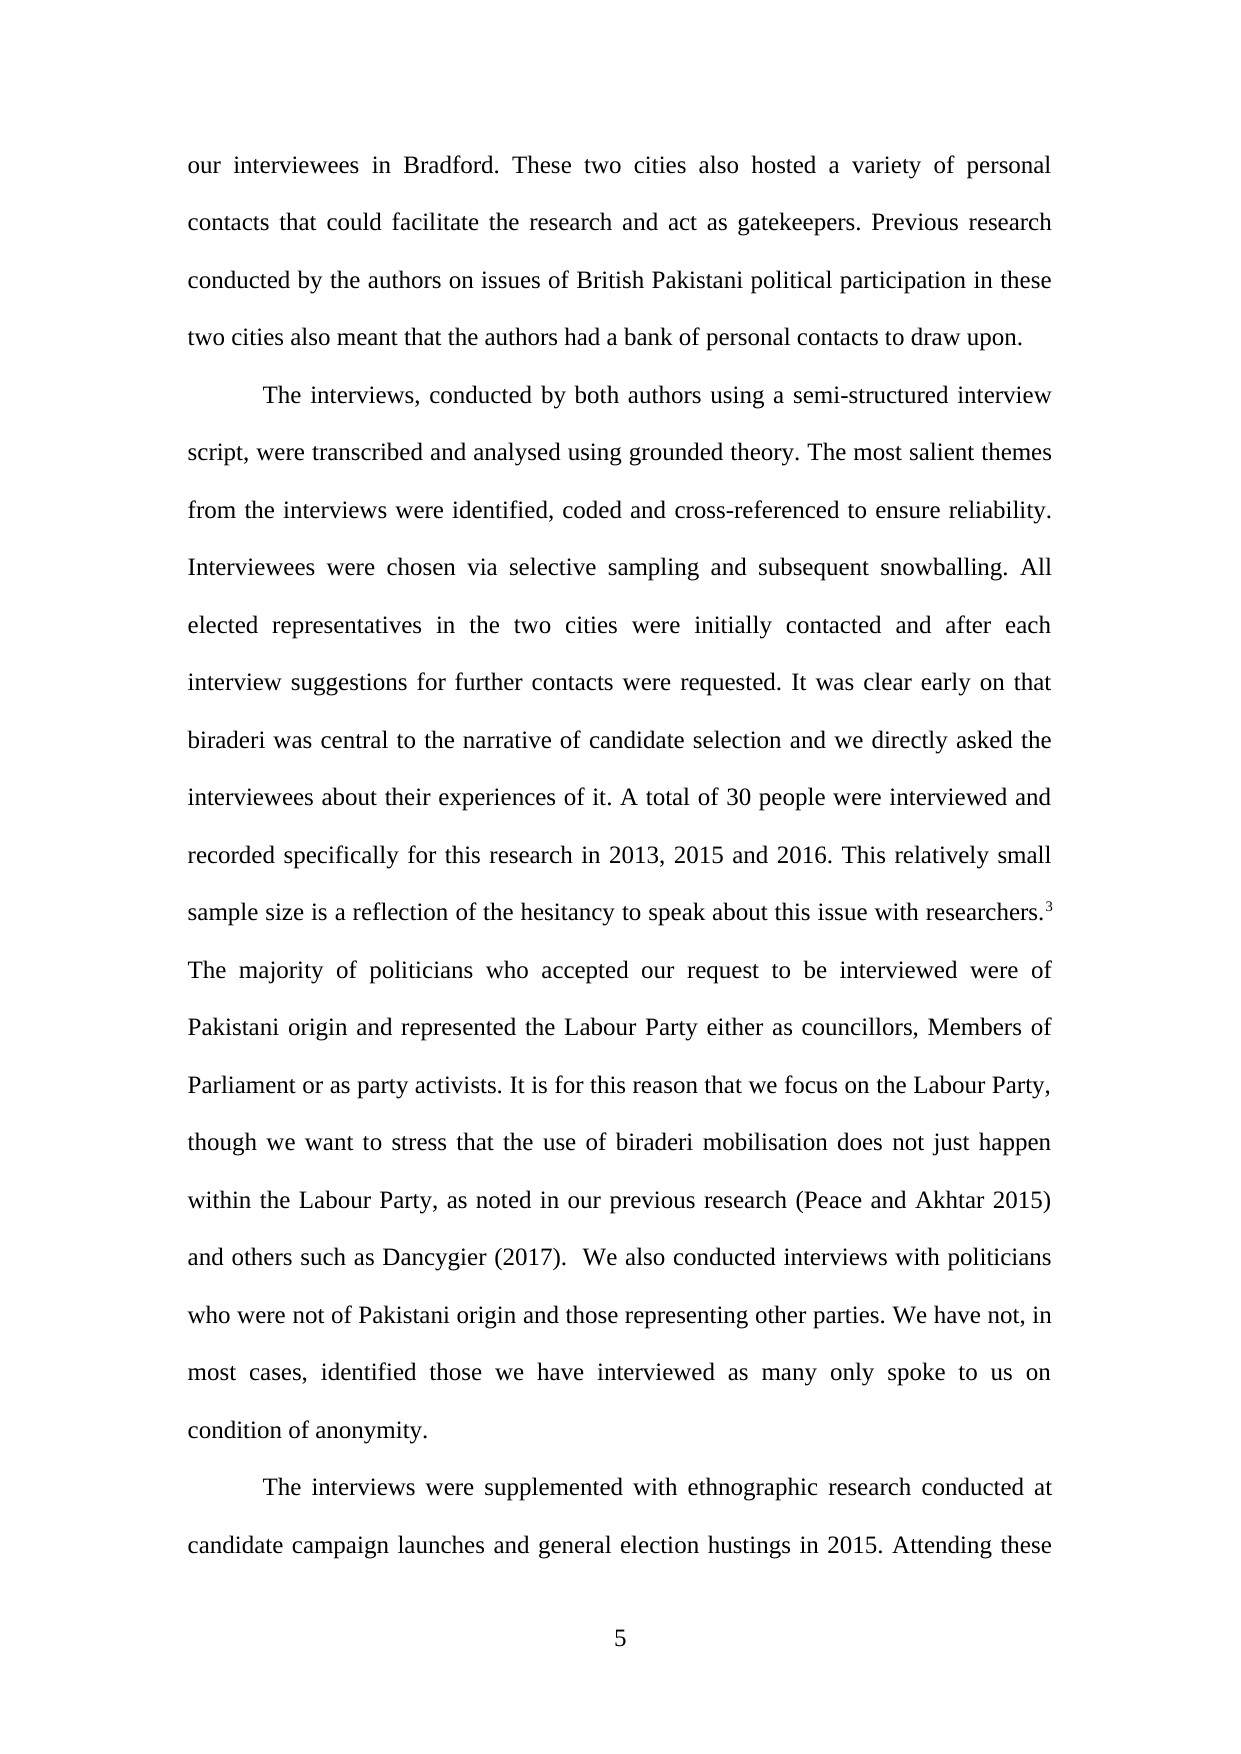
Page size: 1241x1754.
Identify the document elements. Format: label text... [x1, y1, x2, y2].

text The interviews, conducted by both authors using a semi-structured interview script, were transcribed and analysed using grounded theory. The most salient themes from the interviews were identified, coded and cross-referenced to ensure reliability. Interviewees were chosen via selective sampling and subsequent snowballing. All elected representatives in the two cities were initially contacted and after each interview suggestions for further contacts were requested. It was clear early on that biraderi was central to the narrative of candidate selection and we directly asked the interviewees about their experiences of it. A total of 30 people were interviewed and recorded specifically for this research in 2013, 2015 and 2016. This relatively small sample size is a reflection of the hesitancy to speak about this issue with researchers. The majority of politicians who accepted our request to be interviewed were of Pakistani origin and represented the Labour Party either as councillors, Members of Parliament or as party activists. It is for this reason that we focus on the Labour Party, though we want to stress that the use of biraderi mobilisation does not just happen within the Labour Party, as noted in our previous research (Peace and Akhtar 2015) and others such as Dancygier (2017). We also conducted interviews with politicians who were not of Pakistani origin and those representing other parties. We have not, in most cases, identified those we have interviewed as many only spoke to us on condition of anonymity. [187, 380, 1053, 1444]
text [187, 150, 1053, 351]
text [187, 1472, 1053, 1559]
